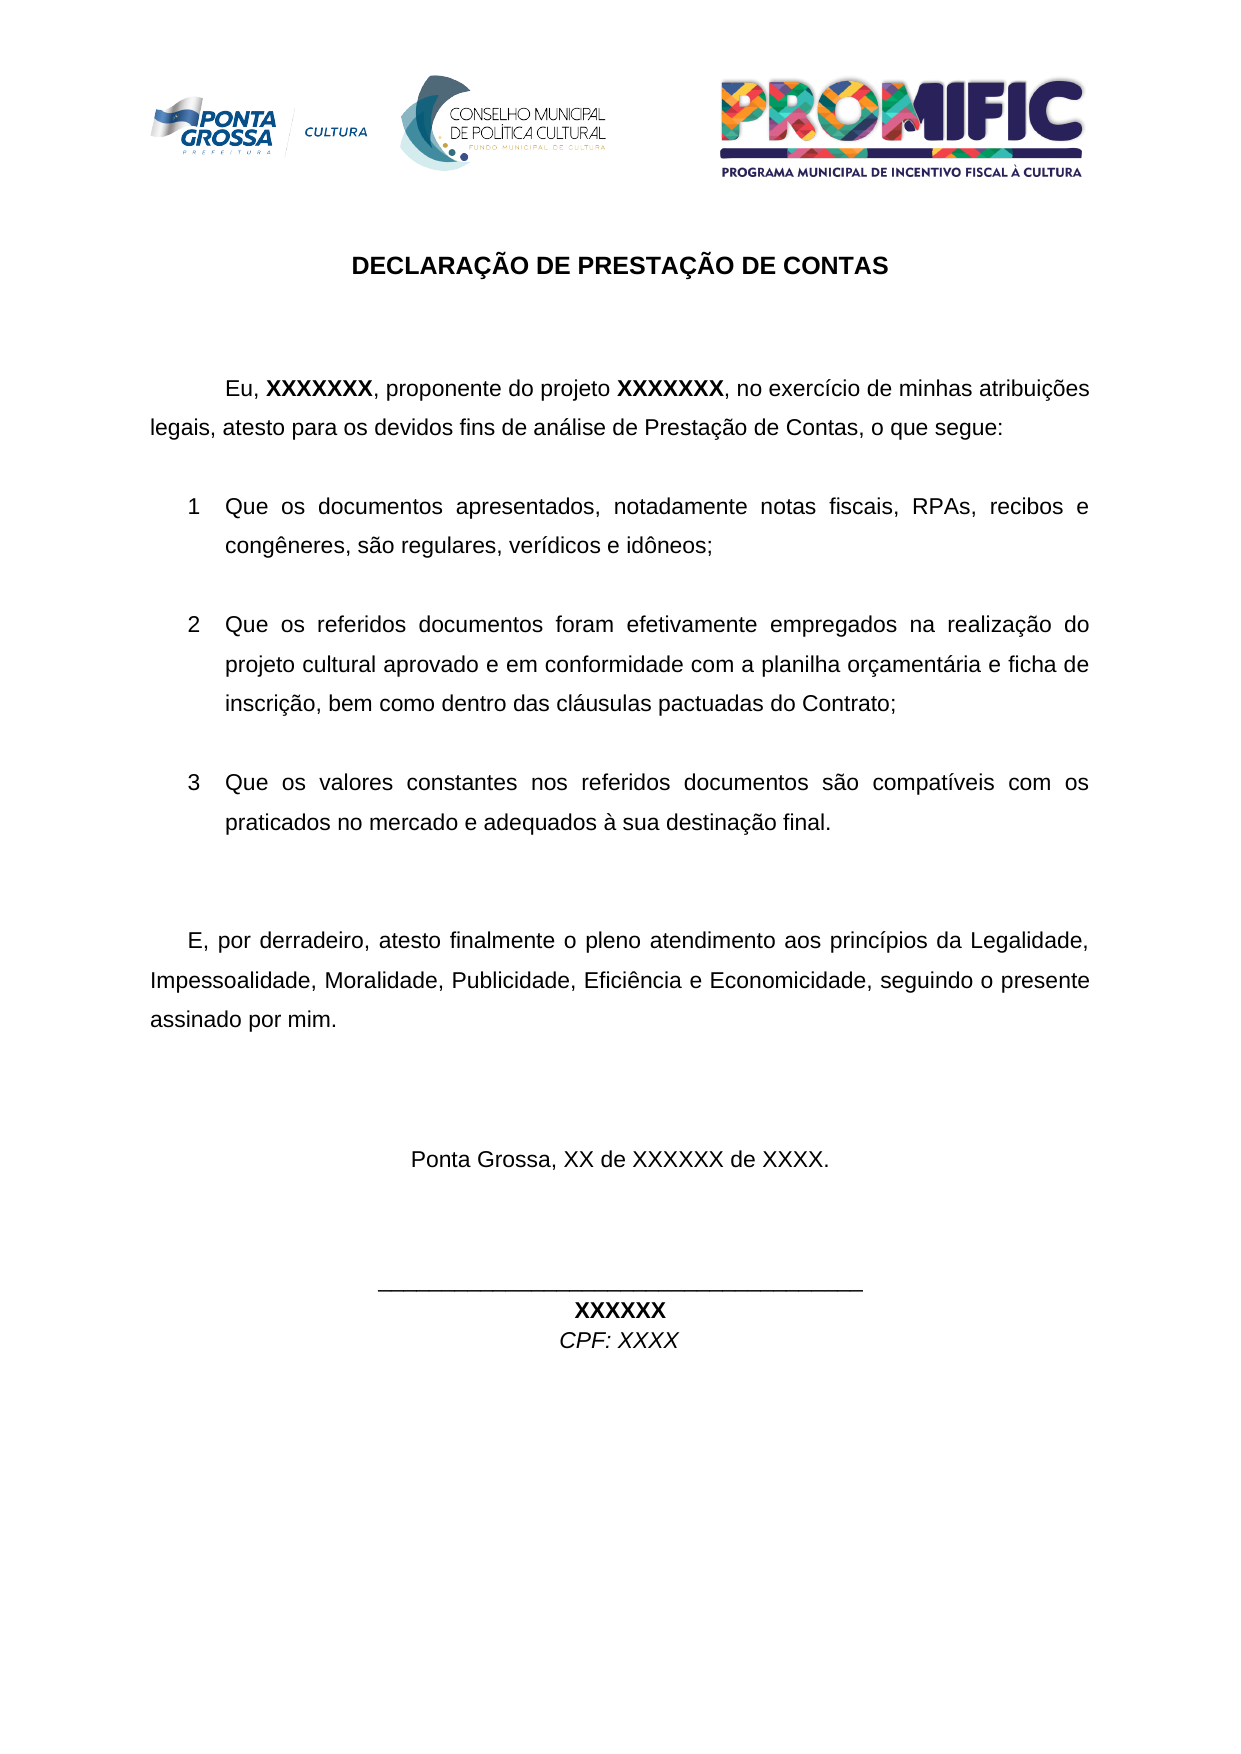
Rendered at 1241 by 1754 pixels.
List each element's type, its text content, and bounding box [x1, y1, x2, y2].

list Que os valores constantes nos referidos documentos são compatíveis com os praticados no mercado e adequados à sua destinação final. [187, 769, 1090, 835]
text DECLARAÇÃO DE PRESTAÇÃO DE CONTAS [150, 251, 1090, 280]
list Que os documentos apresentados, notadamente notas fiscais, RPAs, recibos e congêneres, são regulares, verídicos e idôneos; [187, 493, 1090, 559]
text Ponta Grossa, XX de XXXXXX de XXXX. [150, 1146, 1090, 1172]
list Que os referidos documentos foram efetivamente empregados na realização do projeto cultural aprovado e em conformidade com a planilha orçamentária e ficha de inscrição, bem como dentro das cláusulas pactuadas do Contrato; [187, 611, 1090, 717]
picture [150, 70, 612, 177]
picture [716, 70, 1091, 177]
text E, por derradeiro, atesto finalmente o pleno atendimento aos princípios da Legalidade, Impessoalidade, Moralidade, Publicidade, Eficiência e Economicidade, seguindo o presente assinado por mim. [150, 927, 1090, 1033]
text CPF: XXXX [150, 1327, 1090, 1353]
text ______________________________________ [150, 1266, 1090, 1293]
text Eu, XXXXXXX, proponente do projeto XXXXXXX, no exercício de minhas atribuições legais, atesto para os devidos fins de análise de Prestação de Contas, o que segue: [150, 374, 1090, 440]
text XXXXXX [150, 1297, 1090, 1323]
